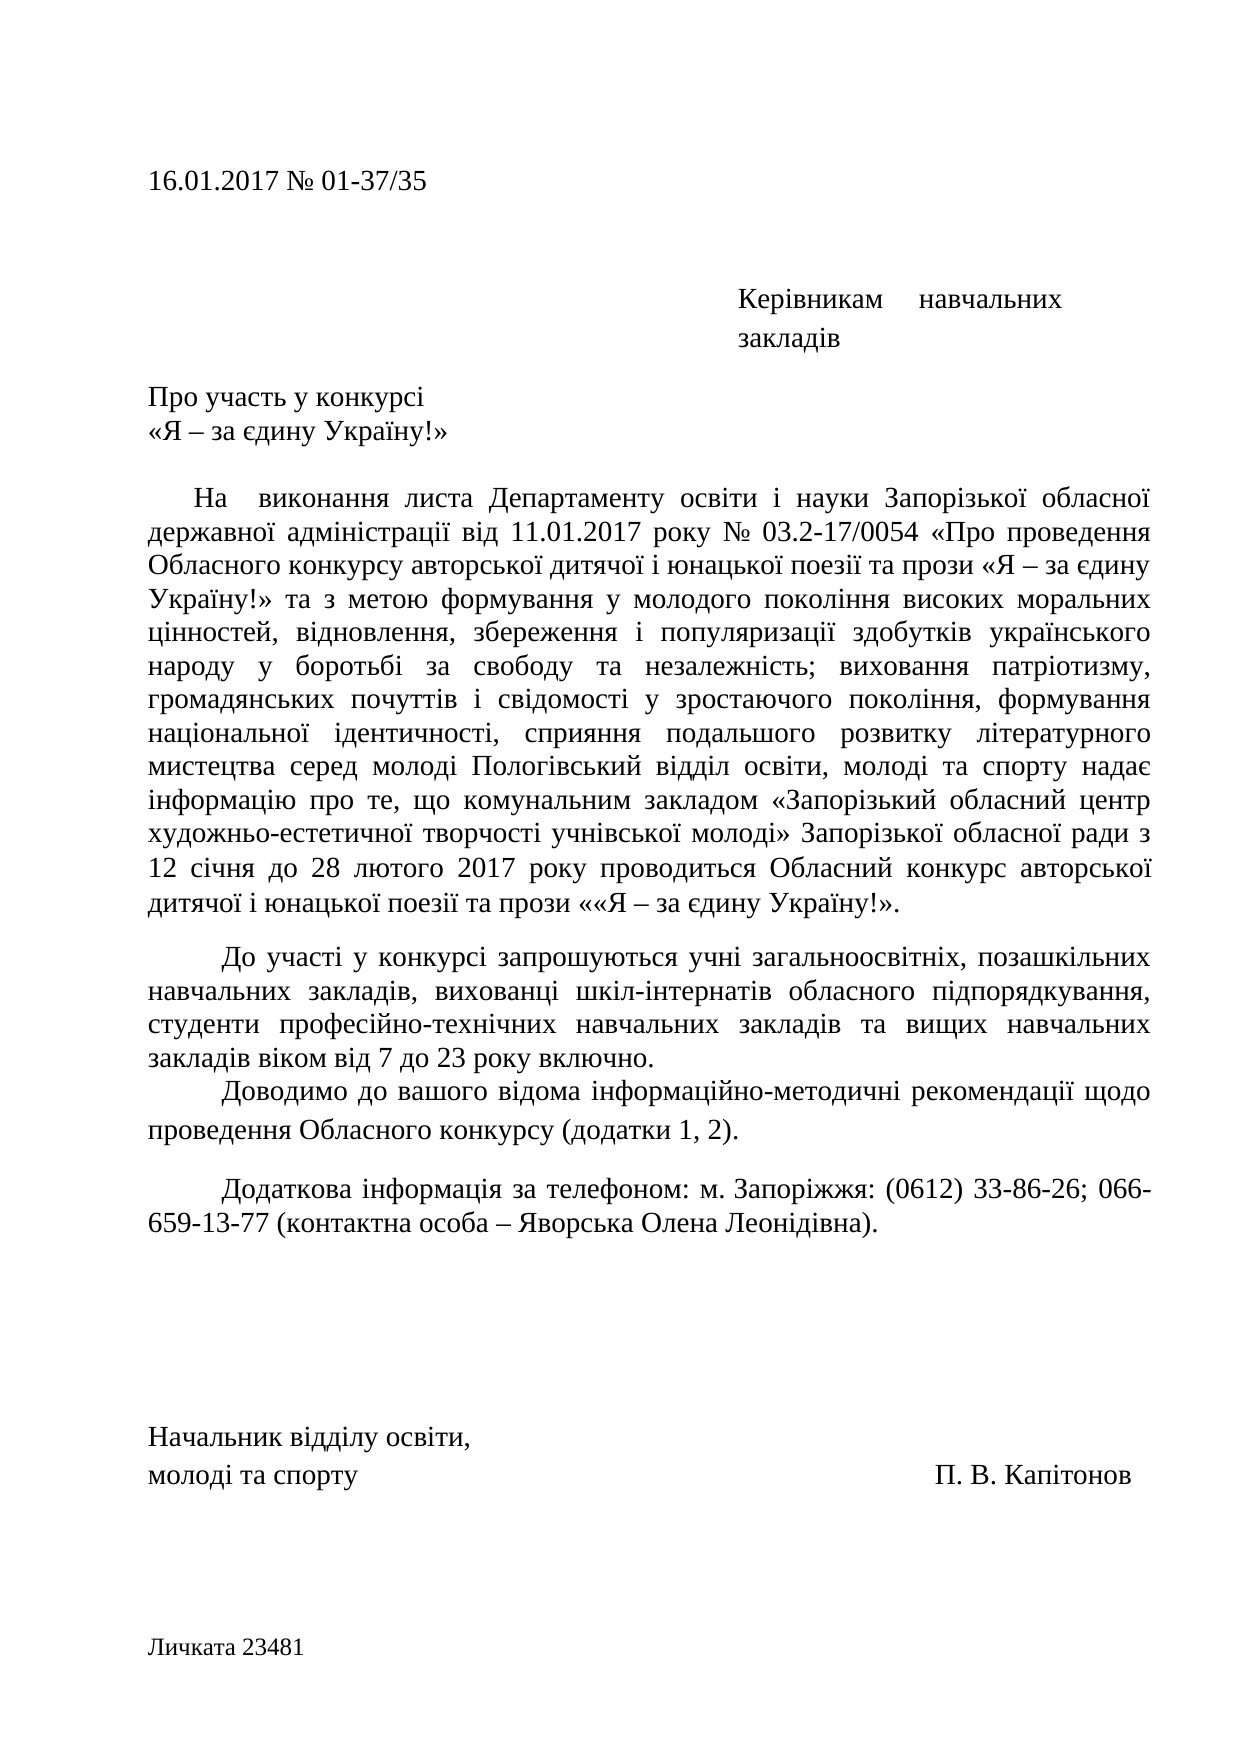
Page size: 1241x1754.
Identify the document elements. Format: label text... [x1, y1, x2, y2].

text Додаткова інформація за телефоном: м. Запоріжжя: (0612) 33-86-26; 066-659-13-77 (контактна особа – Яворська Олена Леонідівна). [148, 1171, 1152, 1238]
text 16.01.2017 № 01-37/35 [148, 163, 1152, 196]
text Доводимо до вашого відома інформаційно-методичні рекомендації щодо проведення Обласного конкурсу (додатки 1, 2). [148, 1073, 1152, 1145]
text Личката 23481 [148, 1632, 1152, 1661]
text Начальник відділу освіти, [148, 1419, 1152, 1452]
text молоді та спорту П. В. Капітонов [148, 1457, 1152, 1491]
text До участі у конкурсі запрошуються учні загальноосвітніх, позашкільних навчальних закладів, вихованці шкіл-інтернатів обласного підпорядкування, студенти професійно-технічних навчальних закладів та вищих навчальних закладів віком від 7 до 23 року включно. [148, 939, 1152, 1073]
text Керівникам навчальних закладів [664, 282, 1152, 354]
text Про участь у конкурсі [148, 379, 1152, 413]
text На виконання листа Департаменту освіти і науки Запорізької обласної державної адміністрації від 11.01.2017 року № 03.2-17/0054 «Про проведення Обласного конкурсу авторської дитячої і юнацької поезії та прози «Я – за єдину Україну!» та з метою формування у молодого покоління високих моральних цінностей, відновлення, збереження і популяризації здобутків українського народу у боротьбі за свободу та незалежність; виховання патріотизму, громадянських почуттів і свідомості у зростаючого покоління, формування національної ідентичності, сприяння подальшого розвитку літературного мистецтва серед молоді Пологівський відділ освіти, молоді та спорту надає інформацію про те, що комунальним закладом «Запорізький обласний центр художньо-естетичної творчості учнівської молоді» Запорізької обласної ради з 12 січня до 28 лютого 2017 року проводиться Обласний конкурс авторської дитячої і юнацької поезії та прози ««Я – за єдину Україну!». [148, 480, 1152, 918]
text «Я – за єдину Україну!» [148, 413, 1152, 447]
